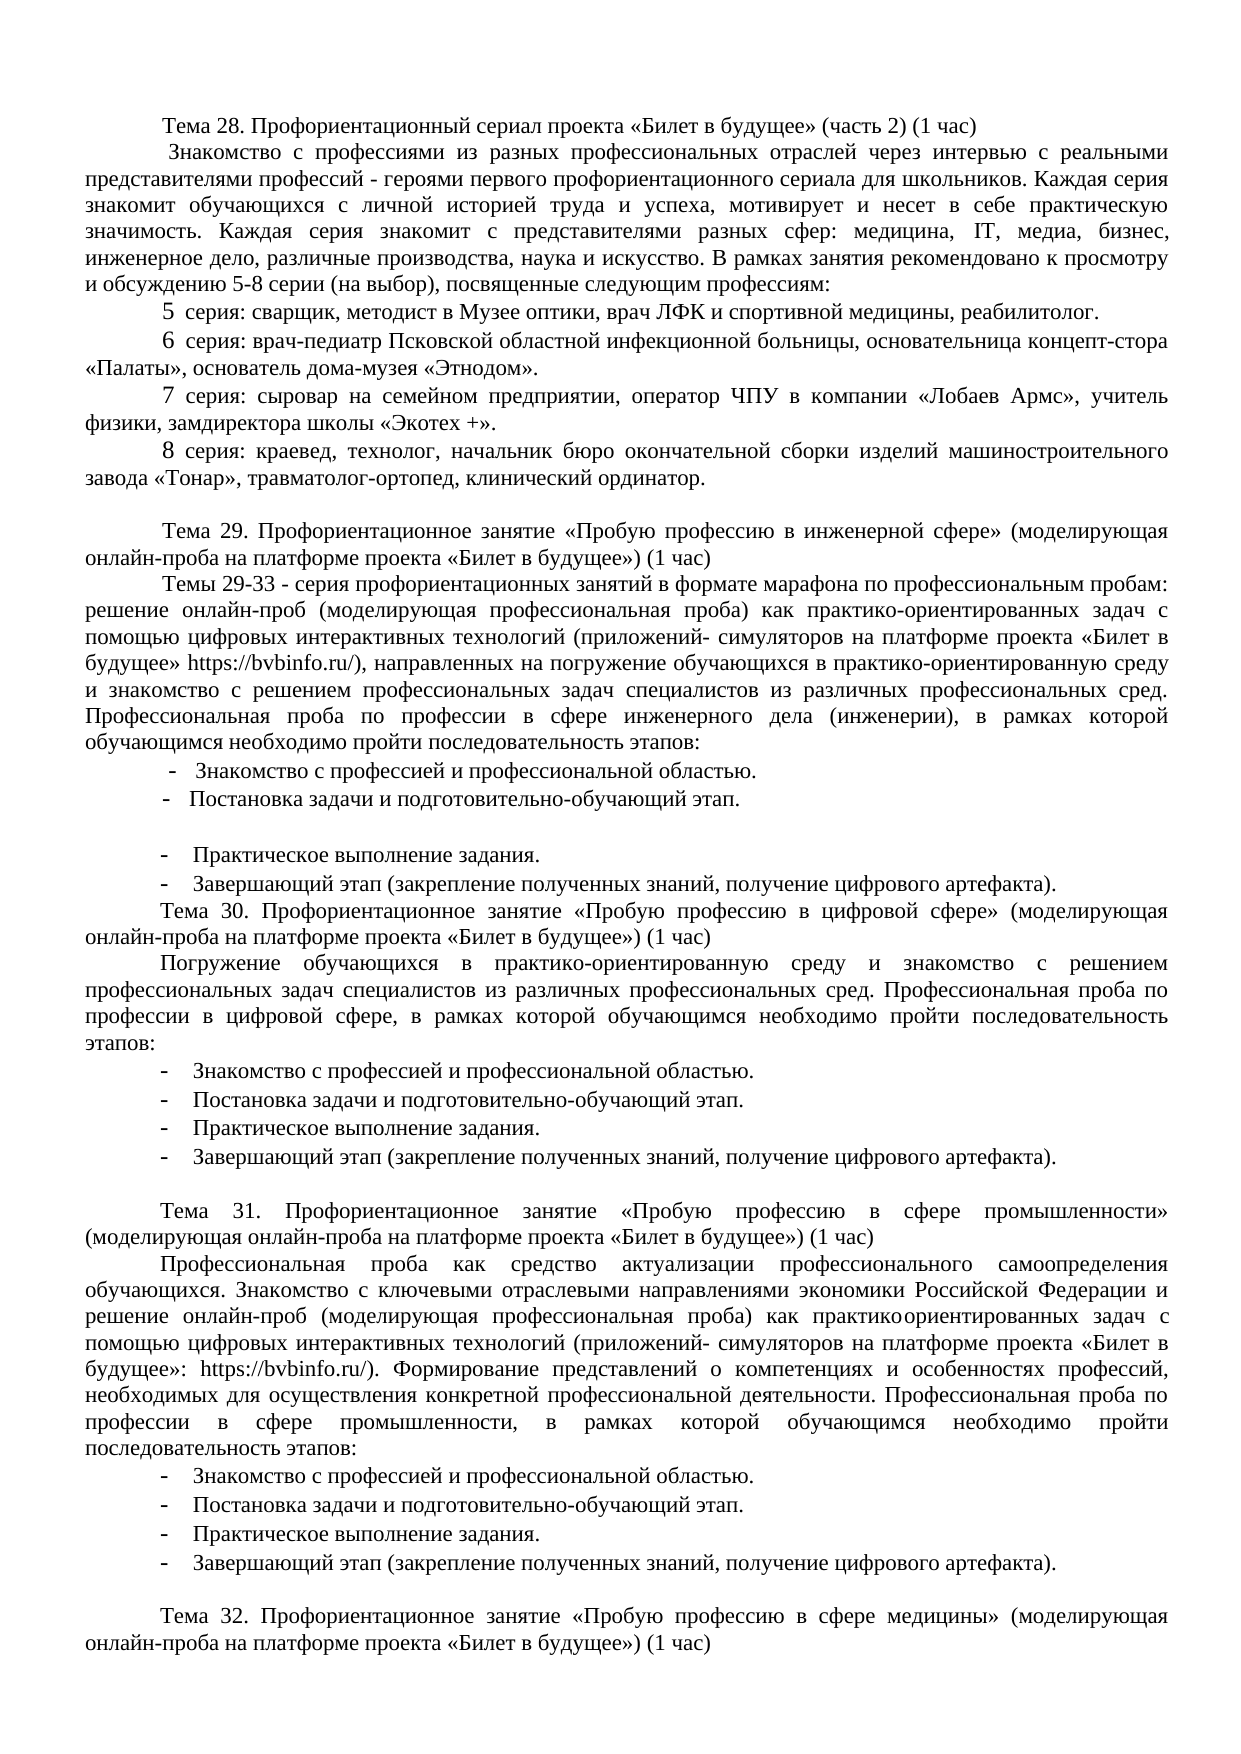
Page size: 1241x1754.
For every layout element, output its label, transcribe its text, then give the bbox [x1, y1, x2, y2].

list Завершающий этап (закрепление полученных знаний, получение цифрового артефакта). [85, 1141, 1170, 1170]
list серия: сварщик, методист в Музее оптики, врач ЛФК и спортивной медицины, реабилитолог. [85, 296, 1170, 325]
list Постановка задачи и подготовительно-обучающий этап. [85, 1084, 1170, 1112]
list Практическое выполнение задания. [85, 1518, 1170, 1547]
list Постановка задачи и подготовительно-обучающий этап. [85, 1489, 1170, 1518]
list Знакомство с профессией и профессиональной областью. [85, 755, 1170, 783]
text Тема 29. Профориентационное занятие «Пробую профессию в инженерной сфере» (моделирующая онлайн-проба на платформе проекта «Билет в будущее») (1 час) [85, 517, 1170, 570]
list Завершающий этап (закрепление полученных знаний, получение цифрового артефакта). [85, 868, 1170, 897]
text Тема 32. Профориентационное занятие «Пробую профессию в сфере медицины» (моделирующая онлайн-проба на платформе проекта «Билет в будущее») (1 час) [85, 1603, 1170, 1655]
list Знакомство с профессией и профессиональной областью. [85, 1055, 1170, 1084]
list серия: врач-педиатр Псковской областной инфекционной больницы, основательница концепт-стора «Палаты», основатель дома-музея «Этнодом». [85, 325, 1170, 380]
list серия: сыровар на семейном предприятии, оператор ЧПУ в компании «Лобаев Армс», учитель физики, замдиректора школы «Экотех +». [85, 380, 1170, 435]
text Тема 30. Профориентационное занятие «Пробую профессию в цифровой сфере» (моделирующая онлайн-проба на платформе проекта «Билет в будущее») (1 час) [85, 897, 1170, 949]
text Темы 29-33 - серия профориентационных занятий в формате марафона по профессиональным пробам: решение онлайн-проб (моделирующая профессиональная проба) как практико-ориентированных задач с помощью цифровых интерактивных технологий (приложений- симуляторов на платформе проекта «Билет в будущее» https://bvbinfo.ru/), направленных на погружение обучающихся в практико-ориентированную среду и знакомство с решением профессиональных задач специалистов из различных профессиональных сред. Профессиональная проба по профессии в сфере инженерного дела (инженерии), в рамках которой обучающимся необходимо пройти последовательность этапов: [85, 570, 1170, 755]
text Тема 28. Профориентационный сериал проекта «Билет в будущее» (часть 2) (1 час) [85, 112, 1170, 138]
text Знакомство с профессиями из разных профессиональных отраслей через интервью с реальными представителями профессий - героями первого профориентационного сериала для школьников. Каждая серия знакомит обучающихся с личной историей труда и успеха, мотивирует и несет в себе практическую значимость. Каждая серия знакомит с представителями разных сфер: медицина, IT, медиа, бизнес, инженерное дело, различные производства, наука и искусство. В рамках занятия рекомендовано к просмотру и обсуждению 5-8 серии (на выбор), посвященные следующим профессиям: [85, 138, 1170, 296]
list Постановка задачи и подготовительно-обучающий этап. [85, 783, 1170, 812]
list Завершающий этап (закрепление полученных знаний, получение цифрового артефакта). [85, 1547, 1170, 1576]
text Погружение обучающихся в практико-ориентированную среду и знакомство с решением профессиональных задач специалистов из различных профессиональных сред. Профессиональная проба по профессии в цифровой сфере, в рамках которой обучающимся необходимо пройти последовательность этапов: [85, 949, 1170, 1055]
list серия: краевед, технолог, начальник бюро окончательной сборки изделий машиностроительного завода «Тонар», травматолог-ортопед, клинический ординатор. [85, 435, 1170, 490]
list Практическое выполнение задания. [85, 839, 1170, 868]
text Тема 31. Профориентационное занятие «Пробую профессию в сфере промышленности» (моделирующая онлайн-проба на платформе проекта «Билет в будущее») (1 час) [85, 1197, 1170, 1250]
list Практическое выполнение задания. [85, 1112, 1170, 1141]
list Знакомство с профессией и профессиональной областью. [85, 1461, 1170, 1489]
text Профессиональная проба как средство актуализации профессионального самоопределения обучающихся. Знакомство с ключевыми отраслевыми направлениями экономики Российской Федерации и решение онлайн-проб (моделирующая профессиональная проба) как практикоориентированных задач с помощью цифровых интерактивных технологий (приложений- симуляторов на платформе проекта «Билет в будущее»: https://bvbinfo.ru/). Формирование представлений о компетенциях и особенностях профессий, необходимых для осуществления конкретной профессиональной деятельности. Профессиональная проба по профессии в сфере промышленности, в рамках которой обучающимся необходимо пройти последовательность этапов: [85, 1250, 1170, 1461]
